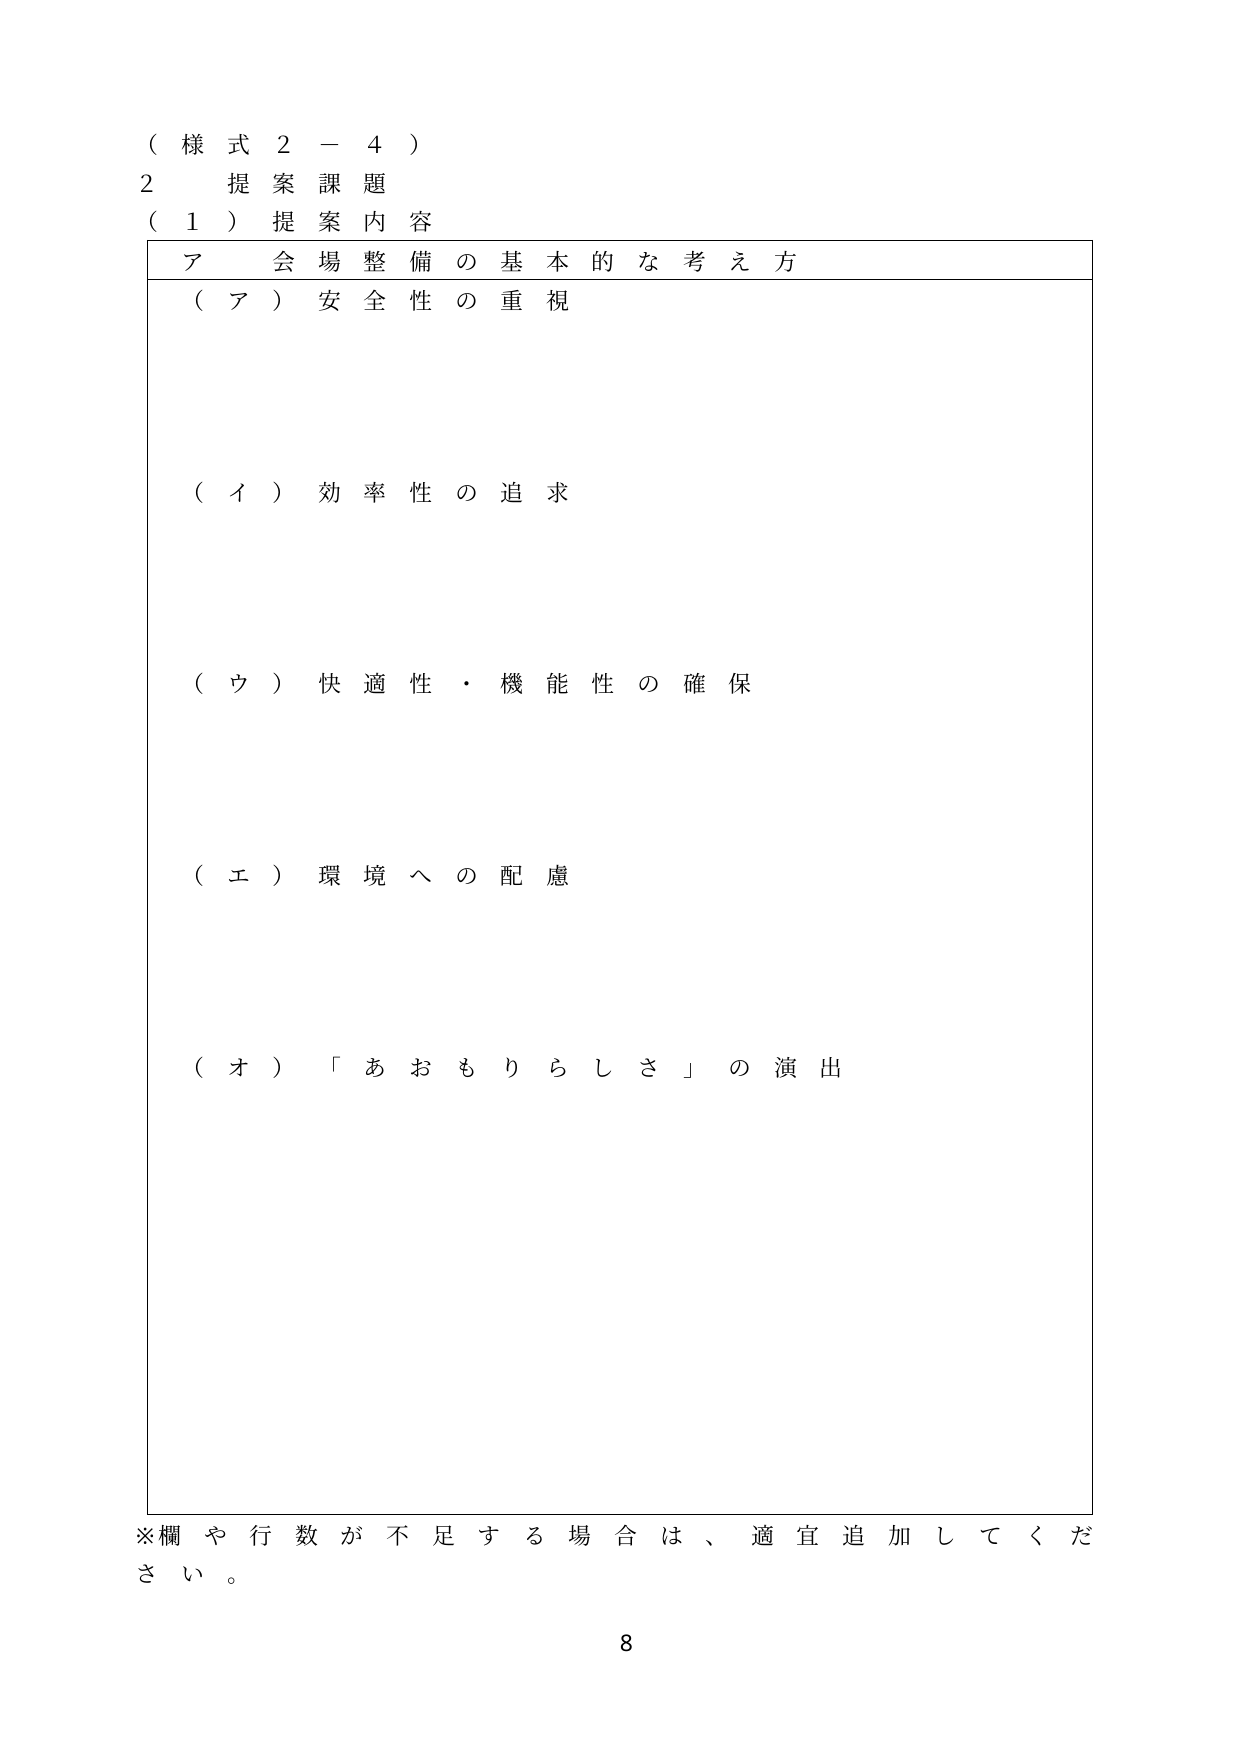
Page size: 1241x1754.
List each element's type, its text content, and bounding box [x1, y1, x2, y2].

text （１）提案内容 [136, 201, 1116, 240]
text ２ 提案課題 [136, 163, 1116, 201]
table_cell （ア）安全性の重視 （イ）効率性の追求 （ウ）快適性・機能性の確保 （エ）環境への配慮 （オ）「あおもりらしさ」の演出 [148, 280, 1092, 1514]
text （様式２－４） [136, 125, 1116, 163]
table_header ア 会場整備の基本的な考え方 [148, 241, 1092, 279]
text ※欄や行数が不足する場合は、適宜追加してください。 [136, 1515, 1116, 1592]
